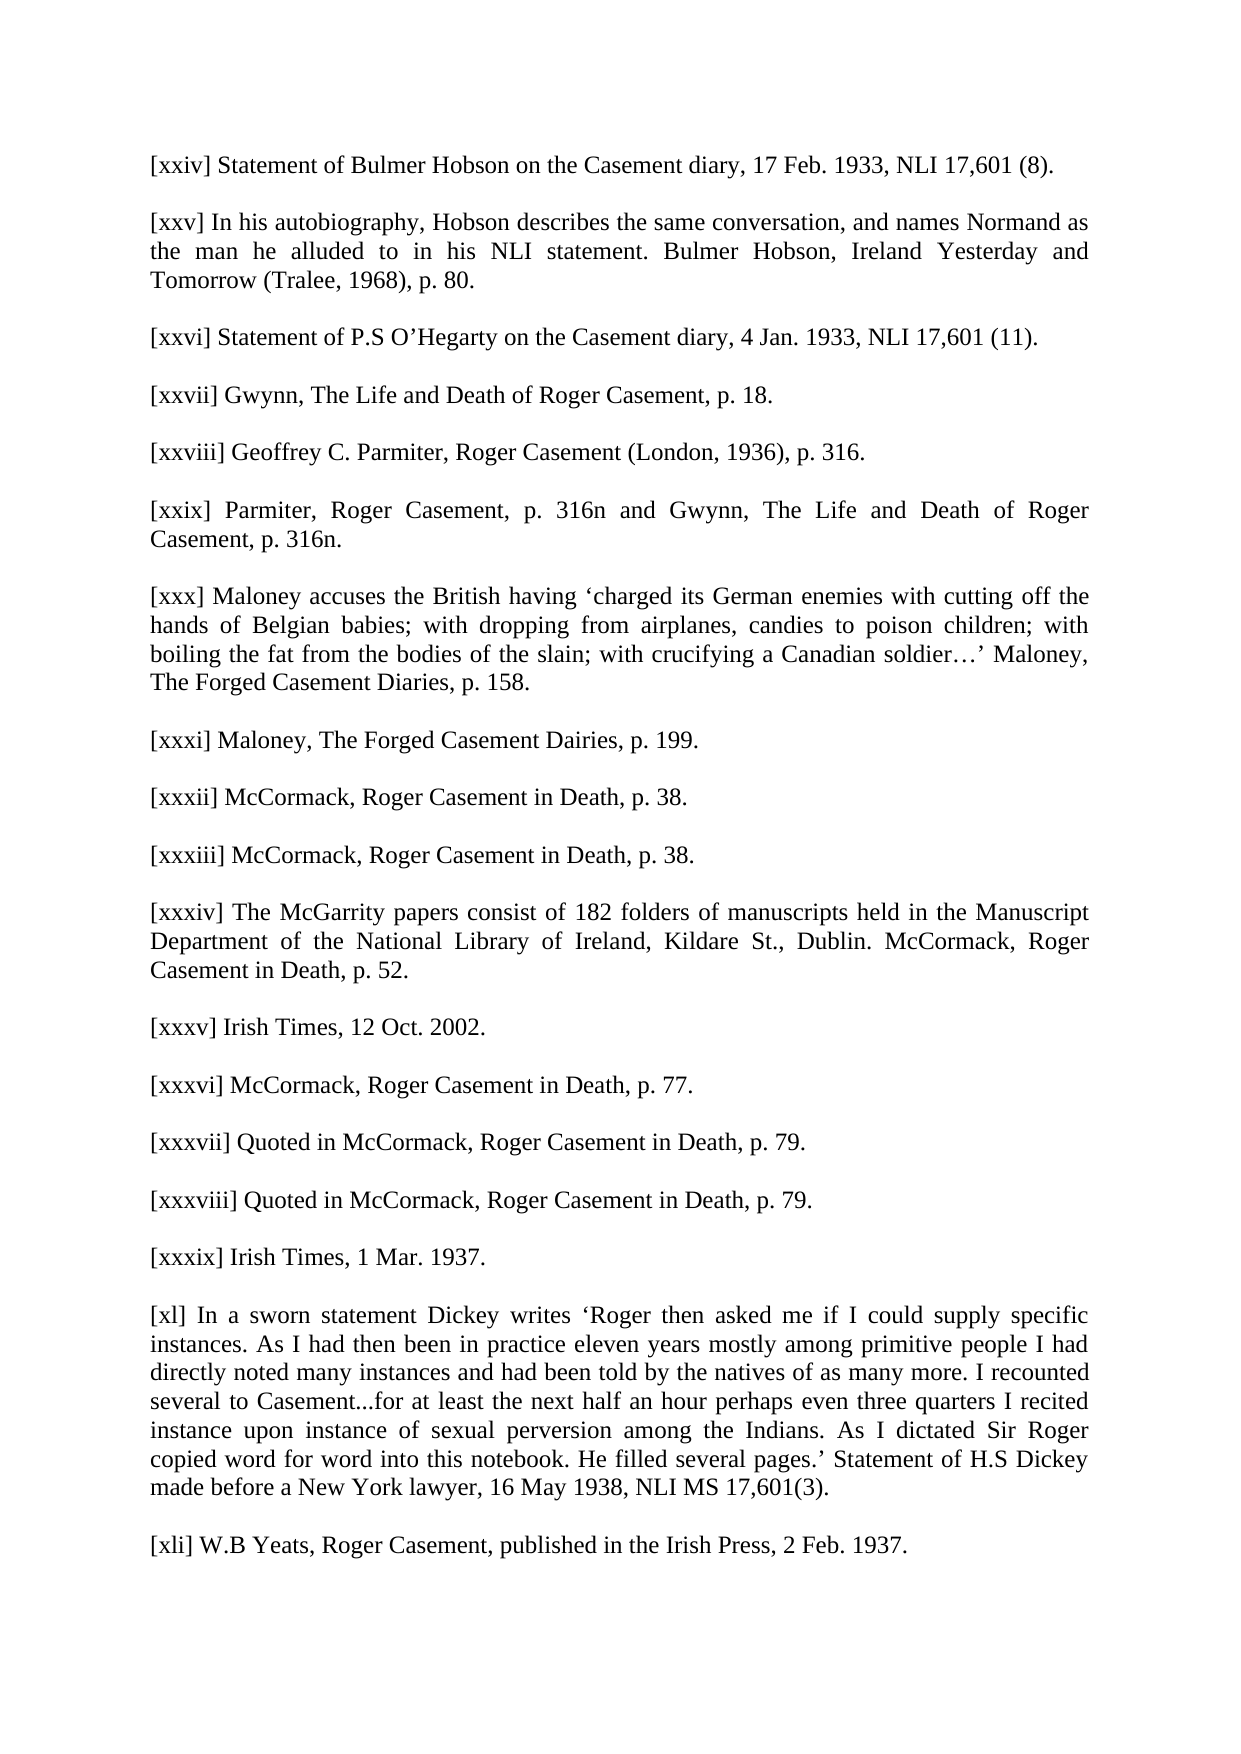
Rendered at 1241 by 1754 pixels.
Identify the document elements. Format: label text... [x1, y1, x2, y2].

text [xxxv] Irish Times, 12 Oct. 2002. [150, 1012, 1090, 1041]
text [xxviii] Geoffrey C. Parmiter, Roger Casement (London, 1936), p. 316. [150, 437, 1090, 466]
text [xxxiv] The McGarrity papers consist of 182 folders of manuscripts held in the Manuscript Department of the National Library of Ireland, Kildare St., Dublin. McCormack, Roger Casement in Death, p. 52. [150, 897, 1090, 984]
text [xxxix] Irish Times, 1 Mar. 1937. [150, 1242, 1090, 1271]
text [xxxvi] McCormack, Roger Casement in Death, p. 77. [150, 1070, 1090, 1099]
text [xxxviii] Quoted in McCormack, Roger Casement in Death, p. 79. [150, 1185, 1090, 1214]
text [xl] In a sworn statement Dickey writes ‘Roger then asked me if I could supply specific instances. As I had then been in practice eleven years mostly among primitive people I had directly noted many instances and had been told by the natives of as many more. I recounted several to Casement...for at least the next half an hour perhaps even three quarters I recited instance upon instance of sexual perversion among the Indians. As I dictated Sir Roger copied word for word into this notebook. He filled several pages.’ Statement of H.S Dickey made before a New York lawyer, 16 May 1938, NLI MS 17,601(3). [150, 1300, 1090, 1501]
text [xxx] Maloney accuses the British having ‘charged its German enemies with cutting off the hands of Belgian babies; with dropping from airplanes, candies to poison children; with boiling the fat from the bodies of the slain; with crucifying a Canadian soldier…’ Maloney, The Forged Casement Diaries, p. 158. [150, 581, 1090, 696]
text [xxix] Parmiter, Roger Casement, p. 316n and Gwynn, The Life and Death of Roger Casement, p. 316n. [150, 495, 1090, 552]
text [xxxvii] Quoted in McCormack, Roger Casement in Death, p. 79. [150, 1127, 1090, 1156]
text [xxxiii] McCormack, Roger Casement in Death, p. 38. [150, 840, 1090, 869]
text [xxiv] Statement of Bulmer Hobson on the Casement diary, 17 Feb. 1933, NLI 17,601 (8). [150, 150, 1090, 179]
text [xli] W.B Yeats, Roger Casement, published in the Irish Press, 2 Feb. 1937. [150, 1530, 1090, 1559]
text [xxv] In his autobiography, Hobson describes the same conversation, and names Normand as the man he alluded to in his NLI statement. Bulmer Hobson, Ireland Yesterday and Tomorrow (Tralee, 1968), p. 80. [150, 207, 1090, 294]
text [xxxi] Maloney, The Forged Casement Dairies, p. 199. [150, 725, 1090, 754]
text [xxvii] Gwynn, The Life and Death of Roger Casement, p. 18. [150, 380, 1090, 409]
text [xxxii] McCormack, Roger Casement in Death, p. 38. [150, 782, 1090, 811]
text [xxvi] Statement of P.S O’Hegarty on the Casement diary, 4 Jan. 1933, NLI 17,601 (11). [150, 322, 1090, 351]
